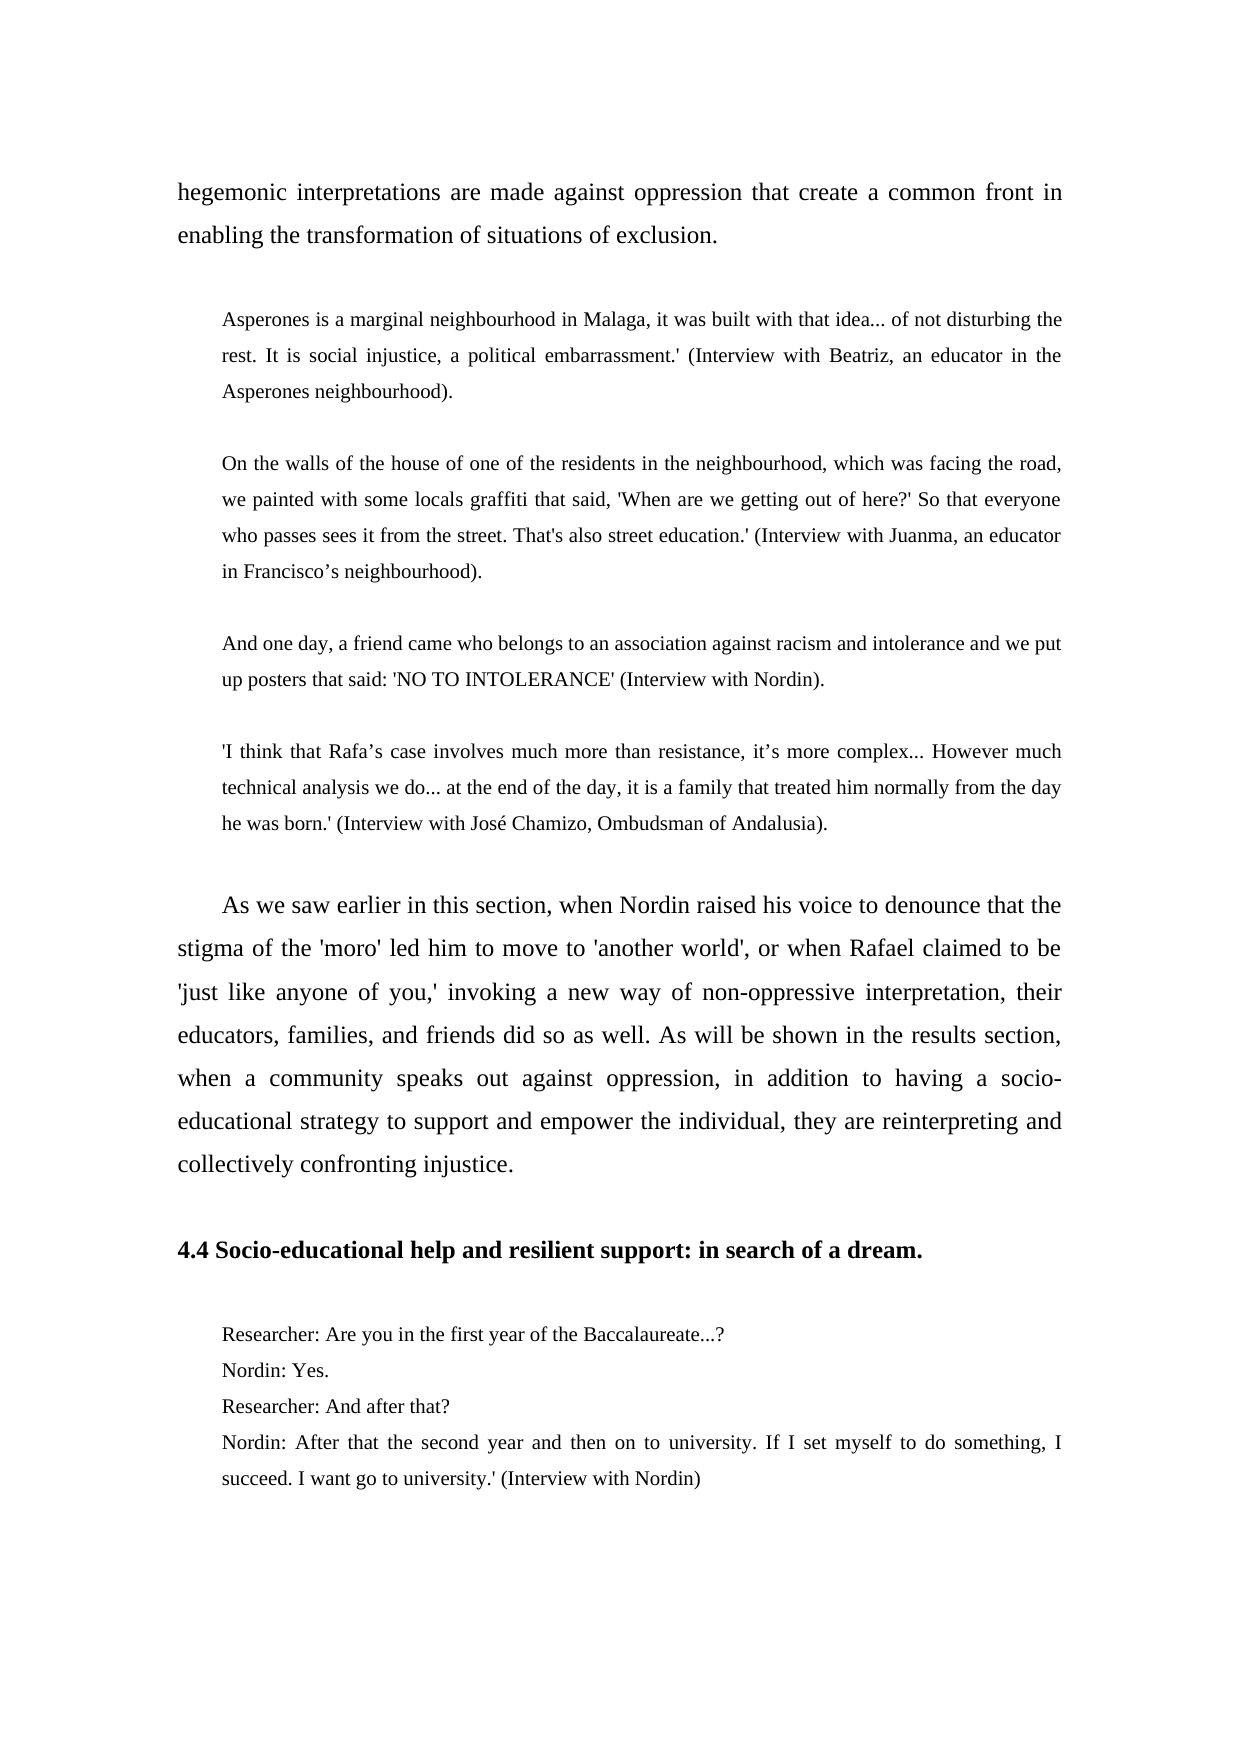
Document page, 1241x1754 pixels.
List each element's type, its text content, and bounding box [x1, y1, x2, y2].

text Nordin: Yes. [177, 1358, 1063, 1382]
text 'I think that Rafa’s case involves much more than resistance, it’s more complex... However much technical analysis we do... at the end of the day, it is a family that treated him normally from the day he was born.' (Interview with José Chamizo, Ombudsman of Andalusia). [222, 739, 1063, 835]
text Nordin: After that the second year and then on to university. If I set myself to do something, I succeed. I want go to university.' (Interview with Nordin) [222, 1430, 1063, 1490]
text 4.4 Socio-educational help and resilient support: in search of a dream. [177, 1235, 1063, 1264]
text Researcher: And after that? [177, 1394, 1063, 1418]
text And one day, a friend came who belongs to an association against racism and intolerance and we put up posters that said: 'NO TO INTOLERANCE' (Interview with Nordin). [222, 631, 1063, 691]
text Asperones is a marginal neighbourhood in Malaga, it was built with that idea... of not disturbing the rest. It is social injustice, a political embarrassment.' (Interview with Beatriz, an educator in the Asperones neighbourhood). [222, 307, 1063, 403]
text Researcher: Are you in the first year of the Baccalaureate...? [222, 1322, 1063, 1346]
text On the walls of the house of one of the residents in the neighbourhood, which was facing the road, we painted with some locals graffiti that said, 'When are we getting out of here?' So that everyone who passes sees it from the street. That's also street education.' (Interview with Juanma, an educator in Francisco’s neighbourhood). [222, 451, 1063, 583]
text As we saw earlier in this section, when Nordin raised his voice to denounce that the stigma of the 'moro' led him to move to 'another world', or when Rafael claimed to be 'just like anyone of you,' invoking a new way of non-oppressive interpretation, their educators, families, and friends did so as well. As will be shown in the results section, when a community speaks out against oppression, in addition to having a socio-educational strategy to support and empower the individual, they are reinterpreting and collectively confronting injustice. [177, 890, 1063, 1178]
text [177, 177, 1063, 249]
